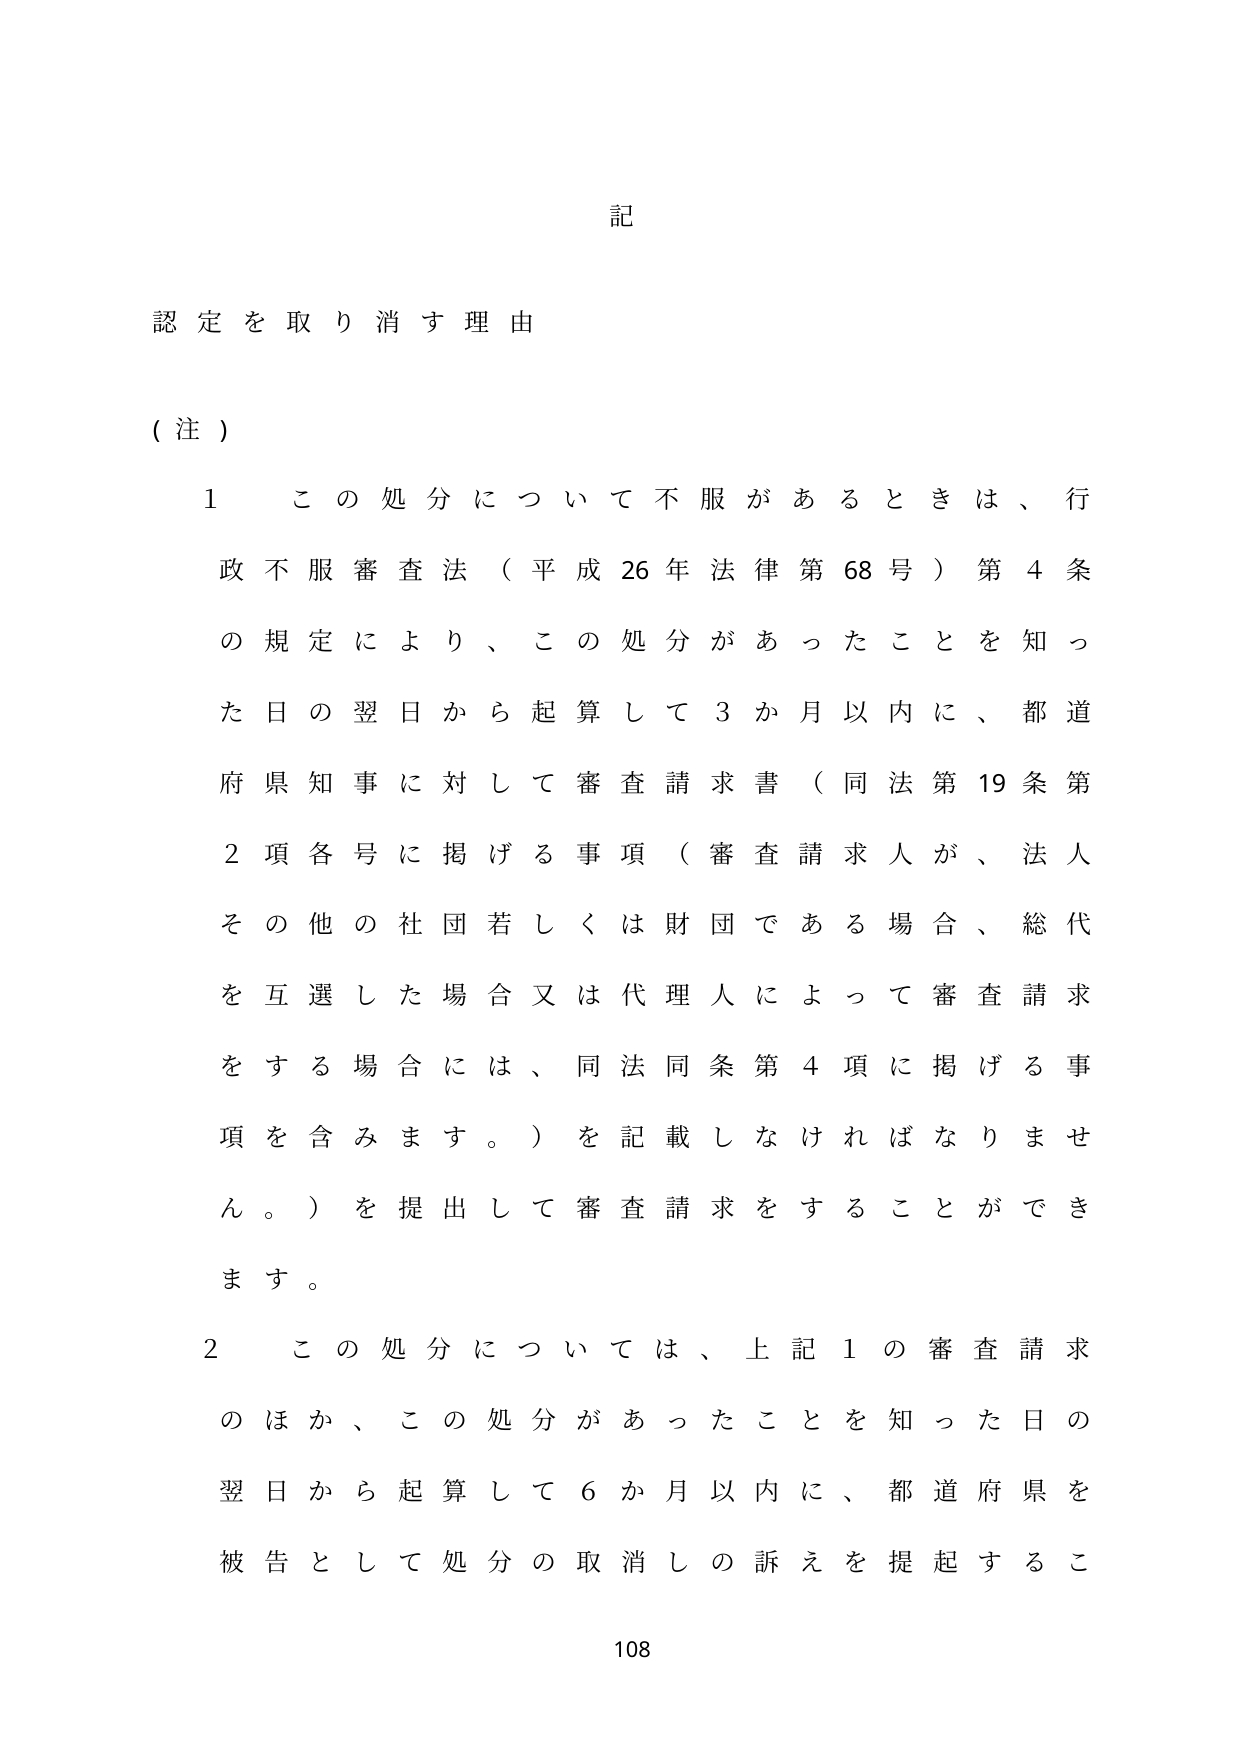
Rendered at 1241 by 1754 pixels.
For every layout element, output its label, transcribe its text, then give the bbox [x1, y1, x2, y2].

text (注) [153, 392, 1111, 463]
text 記 [153, 179, 1111, 250]
text １ この処分について不服があるときは、行政不服審査法（平成26年法律第68号）第４条の規定により、この処分があったことを知った日の翌日から起算して３か月以内に、都道府県知事に対して審査請求書（同法第19条第２項各号に掲げる事項（審査請求人が、法人その他の社団若しくは財団である場合、総代を互選した場合又は代理人によって審査請求をする場合には、同法同条第４項に掲げる事項を含みます。）を記載しなければなりません。）を提出して審査請求をすることができます。 [153, 463, 1111, 1313]
text 認定を取り消す理由 [153, 286, 1111, 356]
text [153, 1313, 1111, 1596]
